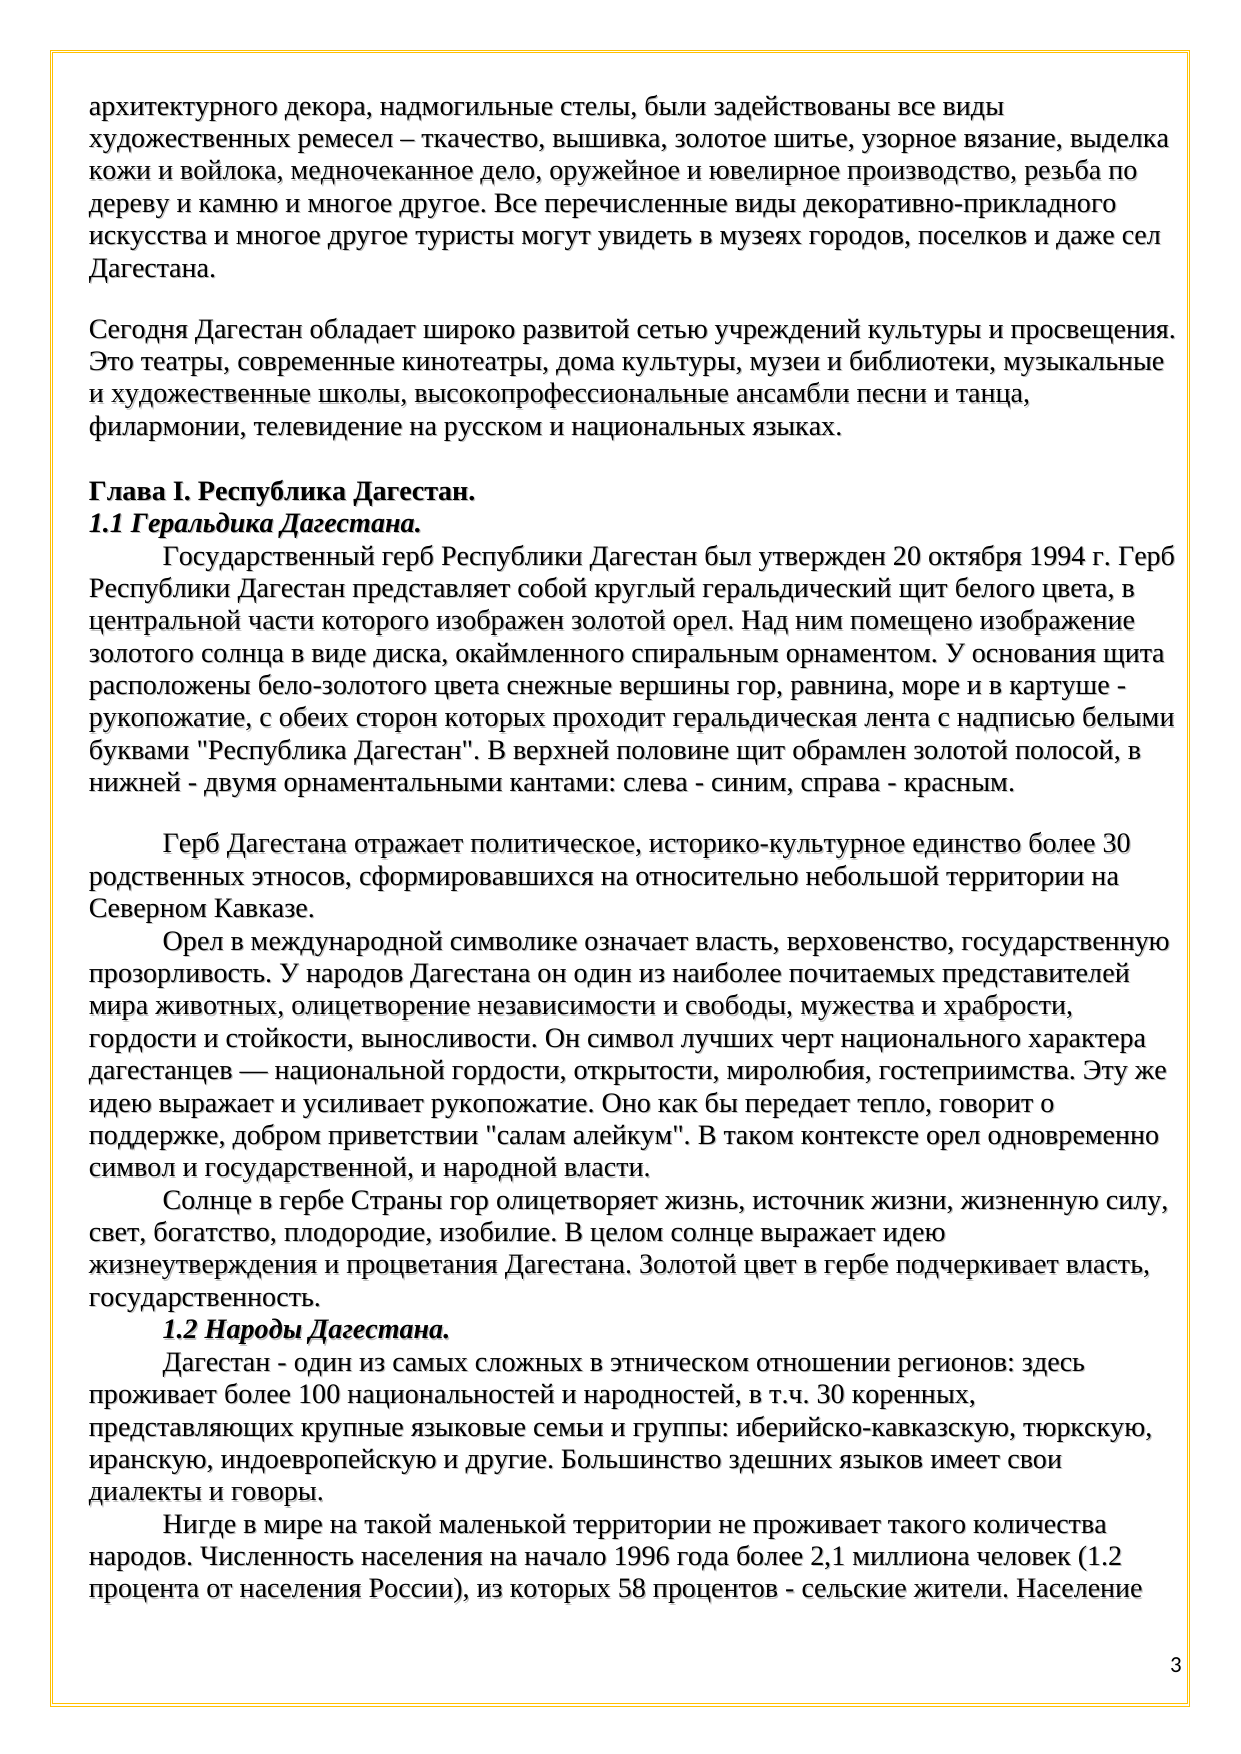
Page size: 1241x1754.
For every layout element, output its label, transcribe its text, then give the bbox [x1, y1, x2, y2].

text Солнце в гербе Страны гор олицетворяет жизнь, источник жизни, жизненную силу, свет, богатство, плодородие, изобилие. В целом солнце выражает идею жизнеутверждения и процветания Дагестана. Золотой цвет в гербе подчеркивает власть, государственность. [89, 1183, 1181, 1312]
text Герб Дагестана отражает политическое, историко-культурное единство более 30 родственных этносов, сформировавшихся на относительно небольшой территории на Северном Кавказе. [89, 826, 1181, 924]
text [89, 1507, 1181, 1604]
text Глава I. Республика Дагестан. [89, 474, 1181, 506]
text Орел в международной символике означает власть, верховенство, государственную прозорливость. У народов Дагестана он один из наиболее почитаемых представителей мира животных, олицетворение независимости и свободы, мужества и храбрости, гордости и стойкости, выносливости. Он символ лучших черт национального характера дагестанцев — национальной гордости, открытости, миролюбия, гостеприимства. Эту же идею выражает и усиливает рукопожатие. Оно как бы передает тепло, говорит о поддержке, добром приветствии "салам алейкум". В таком контексте орел одновременно символ и государственной, и народной власти. [89, 924, 1181, 1183]
text 1.1 Геральдика Дагестана. [89, 506, 1181, 538]
text 1.2 Народы Дагестана. [89, 1312, 1181, 1345]
text Государственный герб Республики Дагестан был утвержден 20 октября 1994 г. Герб Республики Дагестан представляет собой круглый геральдический щит белого цвета, в центральной части которого изображен золотой орел. Над ним помещено изображение золотого солнца в виде диска, окаймленного спиральным орнаментом. У основания щита расположены бело-золотого цвета снежные вершины гор, равнина, море и в картуше - рукопожатие, с обеих сторон которых проходит геральдическая лента с надписью белыми буквами "Республика Дагестан". В верхней половине щит обрамлен золотой полосой, в нижней - двумя орнаментальными кантами: слева - синим, справа - красным. [89, 538, 1181, 798]
text Сегодня Дагестан обладает широко развитой сетью учреждений культуры и просвещения. Это театры, современные кинотеатры, дома культуры, музеи и библиотеки, музыкальные и художественные школы, высокопрофессиональные ансамбли песни и танца, филармонии, телевидение на русском и национальных языках. [89, 312, 1181, 441]
text Дагестан - один из самых сложных в этническом отношении регионов: здесь проживает более 100 национальностей и народностей, в т.ч. 30 коренных, представляющих крупные языковые семьи и группы: иберийско-кавказскую, тюркскую, иранскую, индоевропейскую и другие. Большинство здешних языков имеет свои диалекты и говоры. [89, 1345, 1181, 1507]
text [89, 89, 1181, 283]
